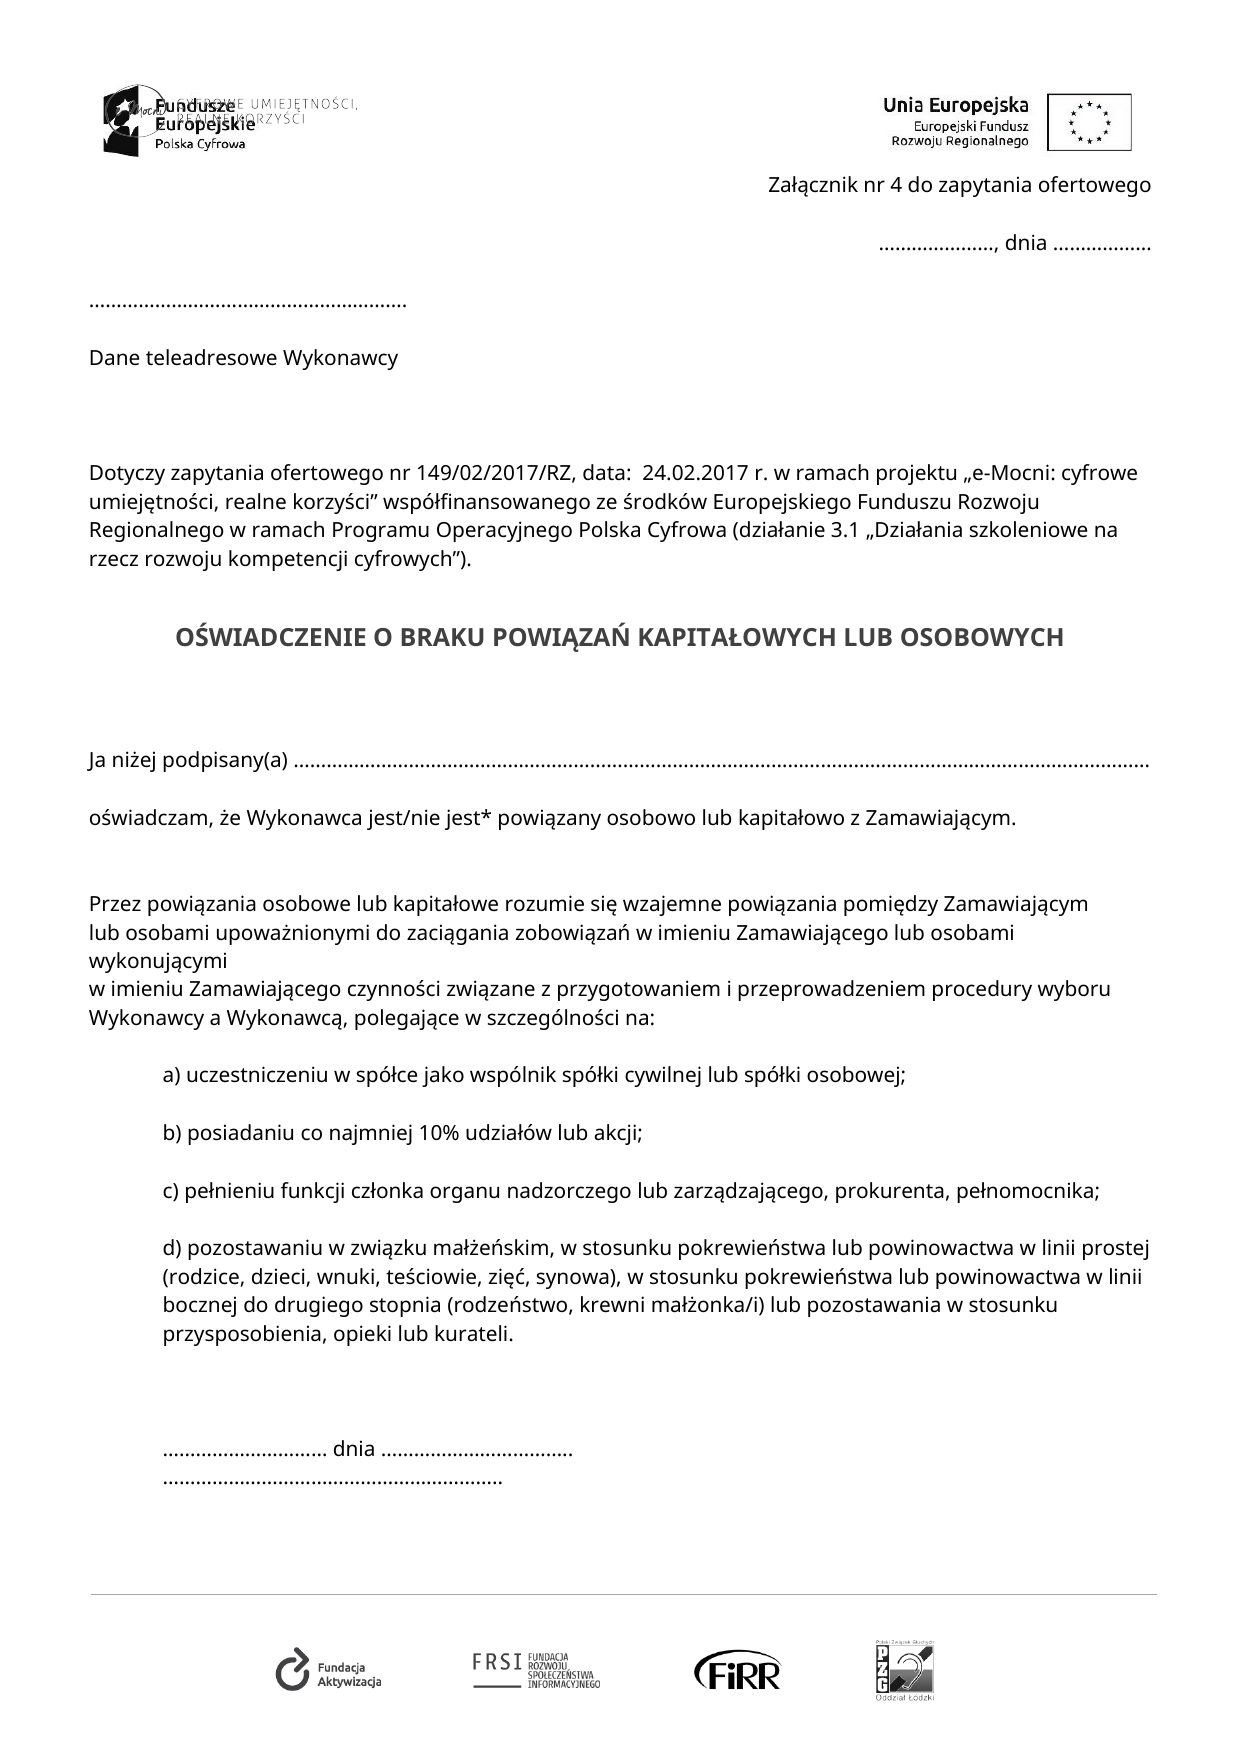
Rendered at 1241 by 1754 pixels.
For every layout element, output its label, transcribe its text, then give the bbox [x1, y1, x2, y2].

text …………………………………………………. [89, 286, 1152, 314]
text a) uczestniczeniu w spółce jako wspólnik spółki cywilnej lub spółki osobowej; [162, 1061, 1152, 1089]
text …………………, dnia ……………… [89, 228, 1152, 256]
text Załącznik nr 4 do zapytania ofertowego [89, 102, 1152, 199]
text Przez powiązania osobowe lub kapitałowe rozumie się wzajemne powiązania pomiędzy Zamawiającym lub osobami upoważnionymi do zaciągania zobowiązań w imieniu Zamawiającego lub osobami wykonującymi w imieniu Zamawiającego czynności związane z przygotowaniem i przeprowadzeniem procedury wyboru Wykonawcy a Wykonawcą, polegające w szczególności na: [89, 861, 1152, 1031]
subtitle OŚWIADCZENIE O BRAKU POWIĄZAŃ KAPITAŁOWYCH LUB OSOBOWYCH [89, 619, 1152, 654]
text oświadczam, że Wykonawca jest/nie jest* powiązany osobowo lub kapitałowo z Zamawiającym. [89, 803, 1152, 832]
picture [841, 81, 1132, 102]
text c) pełnieniu funkcji członka organu nadzorczego lub zarządzającego, prokurenta, pełnomocnika; [162, 1176, 1152, 1204]
picture [103, 81, 364, 102]
text d) pozostawaniu w związku małżeńskim, w stosunku pokrewieństwa lub powinowactwa w linii prostej (rodzice, dzieci, wnuki, teściowie, zięć, synowa), w stosunku pokrewieństwa lub powinowactwa w linii bocznej do drugiego stopnia (rodzeństwo, krewni małżonka/i) lub pozostawania w stosunku przysposobienia, opieki lub kurateli. [162, 1233, 1152, 1347]
text Ja niżej podpisany(a) ………………………………………………………………………………………………………………………………………… [89, 746, 1152, 774]
text Dotyczy zapytania ofertowego nr 149/02/2017/RZ, data: 24.02.2017 r. w ramach projektu „e-Mocni: cyfrowe umiejętności, realne korzyści” współfinansowanego ze środków Europejskiego Funduszu Rozwoju Regionalnego w ramach Programu Operacyjnego Polska Cyfrowa (działanie 3.1 „Działania szkoleniowe na rzecz rozwoju kompetencji cyfrowych”). [89, 458, 1152, 572]
text Dane teleadresowe Wykonawcy [89, 343, 1152, 372]
picture [194, 1625, 1018, 1719]
text b) posiadaniu co najmniej 10% udziałów lub akcji; [162, 1118, 1152, 1147]
text ………………………… dnia …………………………….. …………………………………………………….. [89, 1434, 1152, 1491]
